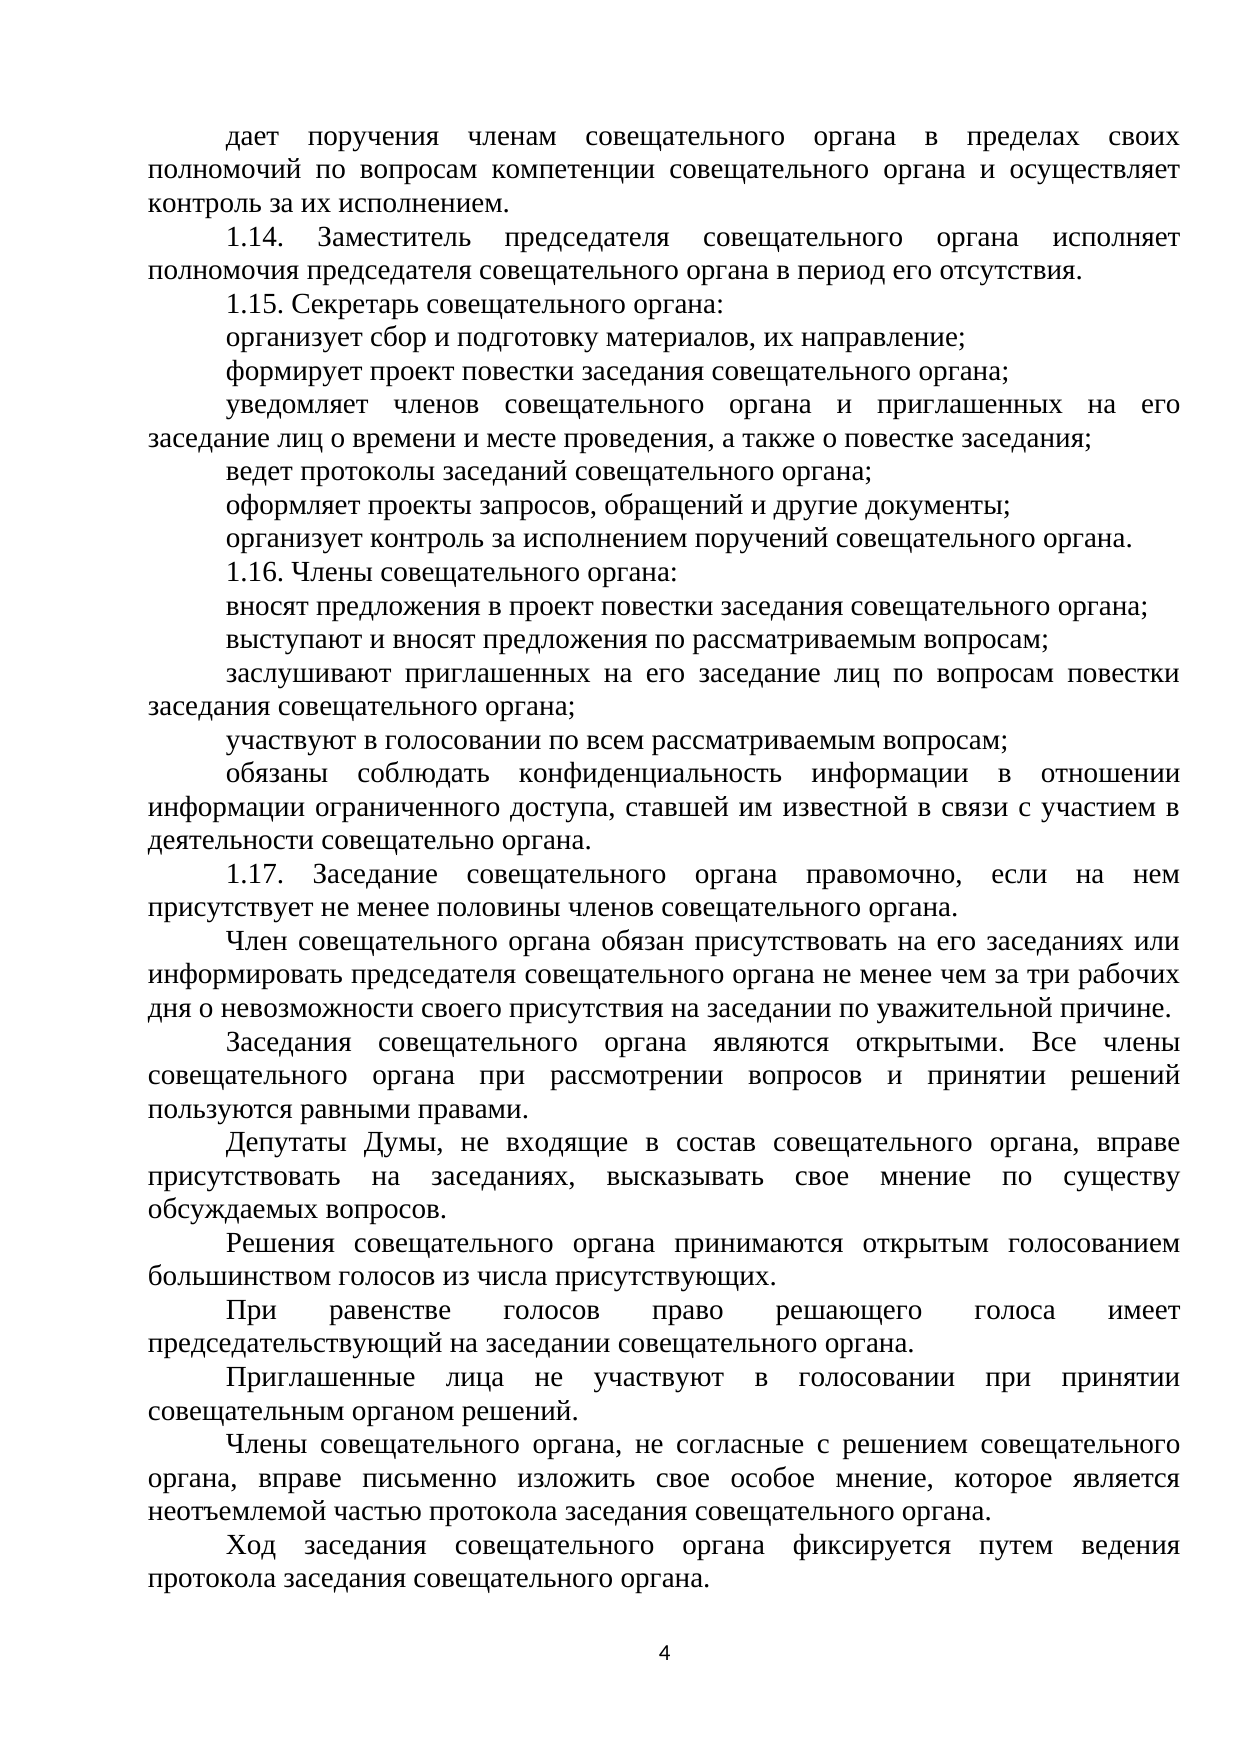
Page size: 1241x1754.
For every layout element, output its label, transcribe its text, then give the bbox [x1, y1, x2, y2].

text дает поручения членам совещательного органа в пределах своих полномочий по вопросам компетенции совещательного органа и осуществляет контроль за их исполнением. [148, 118, 1181, 219]
text Заседания совещательного органа являются открытыми. Все члены совещательного органа при рассмотрении вопросов и принятии решений пользуются равными правами. [148, 1024, 1181, 1124]
text обязаны соблюдать конфиденциальность информации в отношении информации ограниченного доступа, ставшей им известной в связи с участием в деятельности совещательно органа. [148, 755, 1181, 856]
text При равенстве голосов право решающего голоса имеет председательствующий на заседании совещательного органа. [148, 1292, 1181, 1359]
text Депутаты Думы, не входящие в состав совещательного органа, вправе присутствовать на заседаниях, высказывать свое мнение по существу обсуждаемых вопросов. [148, 1124, 1181, 1225]
text Члены совещательного органа, не согласные с решением совещательного органа, вправе письменно изложить свое особое мнение, которое является неотъемлемой частью протокола заседания совещательного органа. [148, 1426, 1181, 1527]
text уведомляет членов совещательного органа и приглашенных на его заседание лиц о времени и месте проведения, а также о повестке заседания; [148, 386, 1181, 453]
text Решения совещательного органа принимаются открытым голосованием большинством голосов из числа присутствующих. [148, 1225, 1181, 1292]
text ведет протоколы заседаний совещательного органа; [148, 453, 1181, 487]
text формирует проект повестки заседания совещательного органа; [148, 353, 1181, 386]
text заслушивают приглашенных на его заседание лиц по вопросам повестки заседания совещательного органа; [148, 655, 1181, 722]
text 1.16. Члены совещательного органа: [148, 554, 1181, 588]
text 1.17. Заседание совещательного органа правомочно, если на нем присутствует не менее половины членов совещательного органа. [148, 856, 1181, 923]
text 1.14. Заместитель председателя совещательного органа исполняет полномочия председателя совещательного органа в период его отсутствия. [148, 219, 1181, 286]
text организует сбор и подготовку материалов, их направление; [148, 319, 1181, 353]
text вносят предложения в проект повестки заседания совещательного органа; [148, 588, 1181, 621]
text оформляет проекты запросов, обращений и другие документы; [148, 487, 1181, 521]
text Приглашенные лица не участвуют в голосовании при принятии совещательным органом решений. [148, 1359, 1181, 1426]
text 1.15. Секретарь совещательного органа: [148, 286, 1181, 319]
text Член совещательного органа обязан присутствовать на его заседаниях или информировать председателя совещательного органа не менее чем за три рабочих дня о невозможности своего присутствия на заседании по уважительной причине. [148, 923, 1181, 1024]
text организует контроль за исполнением поручений совещательного органа. [148, 521, 1181, 554]
text участвуют в голосовании по всем рассматриваемым вопросам; [148, 722, 1181, 755]
text Ход заседания совещательного органа фиксируется путем ведения протокола заседания совещательного органа. [148, 1527, 1181, 1594]
text выступают и вносят предложения по рассматриваемым вопросам; [148, 621, 1181, 655]
